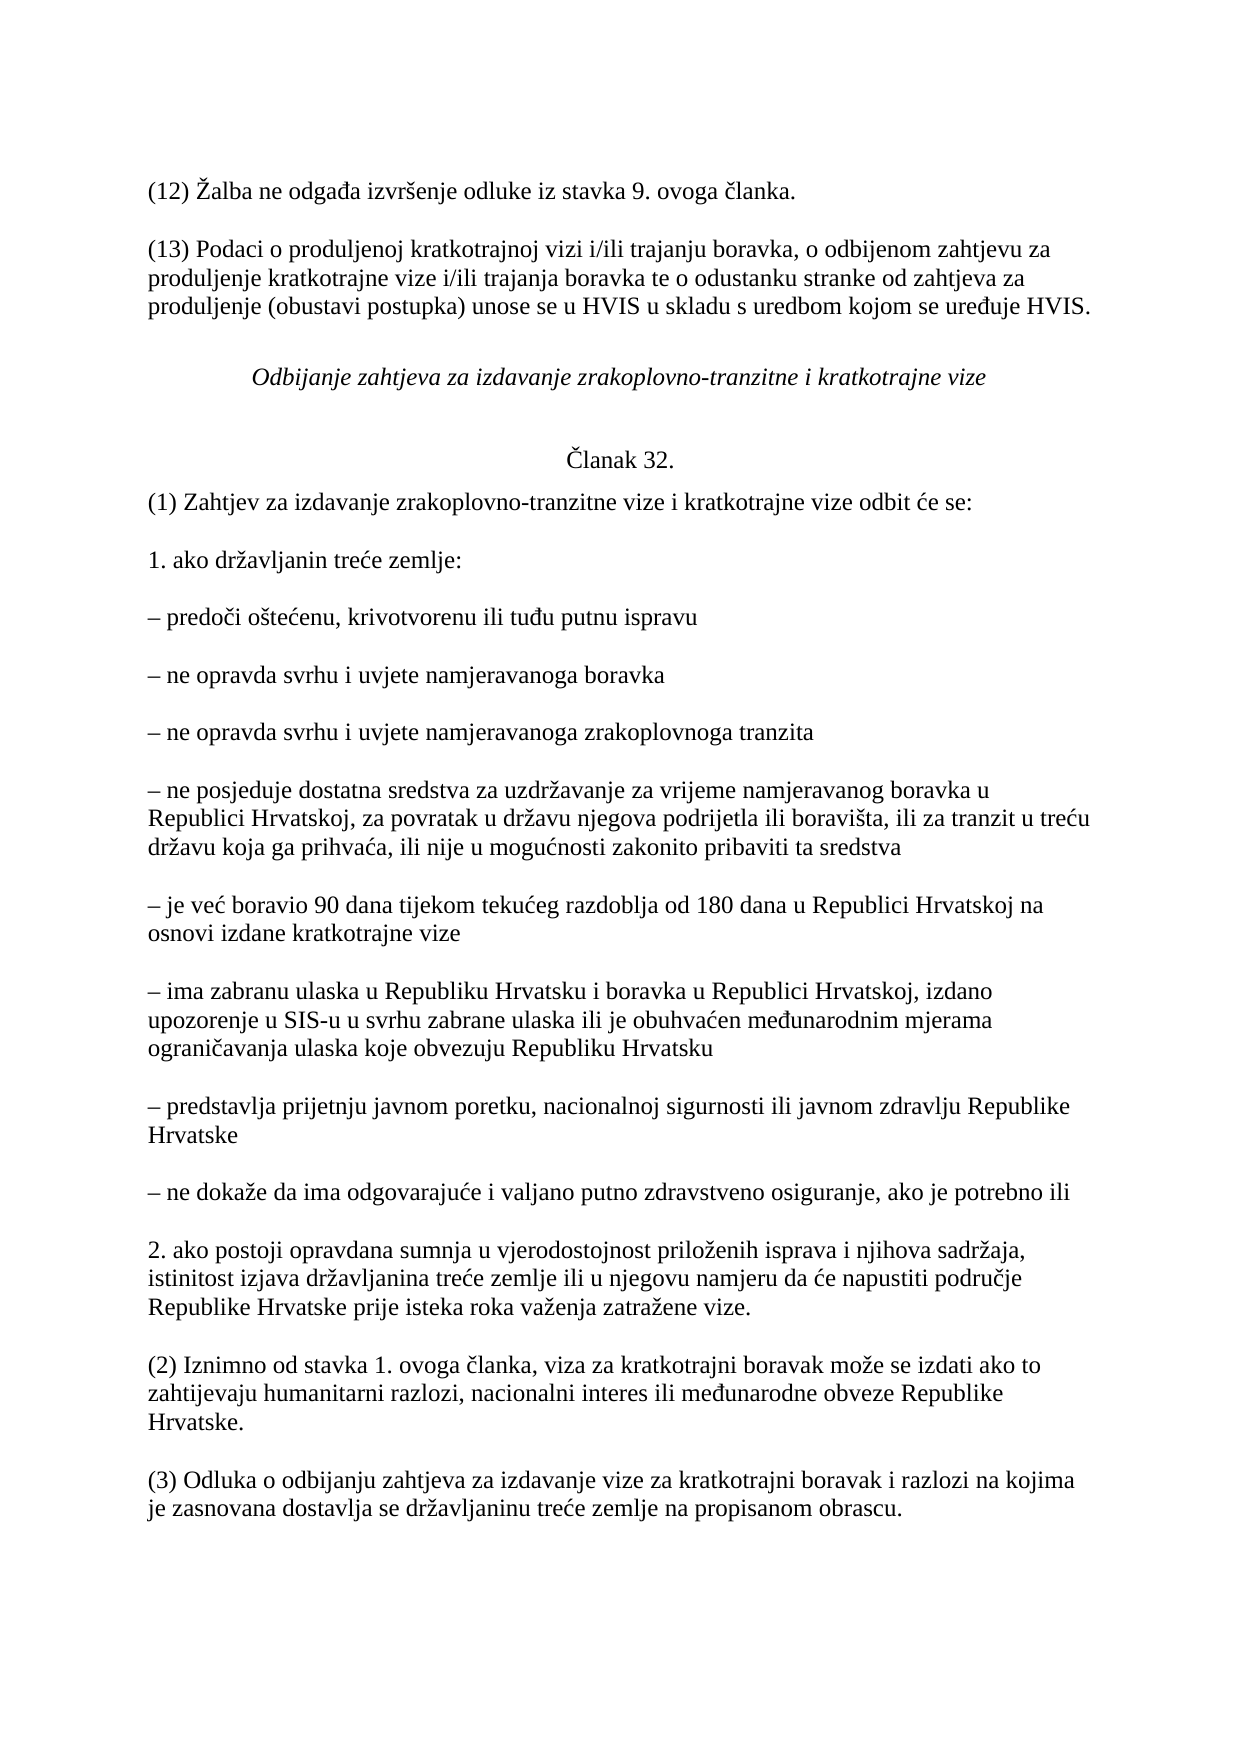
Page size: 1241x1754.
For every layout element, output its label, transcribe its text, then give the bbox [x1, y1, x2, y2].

text – ima zabranu ulaska u Republiku Hrvatsku i boravka u Repub­lici Hrvatskoj, izdano upozorenje u SIS-u u svrhu zabrane ulaska ili je obuhvaćen međunarodnim mjerama ograničavanja ulaska koje obvezuju Republiku Hrvatsku [148, 976, 1093, 1062]
text – ne dokaže da ima odgovarajuće i valjano putno zdravstveno osiguranje, ako je potrebno ili [148, 1177, 1093, 1206]
text – predstavlja prijetnju javnom poretku, nacionalnoj sigurnosti ili javnom zdravlju Republike Hrvatske [148, 1091, 1093, 1148]
text – ne posjeduje dostatna sredstva za uzdržavanje za vrijeme namjeravanog boravka u Republici Hrvatskoj, za povratak u državu njegova podrijetla ili boravišta, ili za tranzit u treću državu koja ga prihvaća, ili nije u mogućnosti zakonito pribaviti ta sredstva [148, 775, 1093, 861]
text (3) Odluka o odbijanju zahtjeva za izdavanje vize za kratkotrajni boravak i razlozi na kojima je zasnovana dostavlja se državljaninu treće zemlje na propisanom obrascu. [148, 1465, 1093, 1522]
text – je već boravio 90 dana tijekom tekućeg razdoblja od 180 dana u Republici Hrvatskoj na osnovi izdane kratkotrajne vize [148, 890, 1093, 947]
text 1. ako državljanin treće zemlje: [148, 545, 1093, 573]
text 2. ako postoji opravdana sumnja u vjerodostojnost priloženih isprava i njihova sadržaja, istinitost izjava državljanina treće zemlje ili u njegovu namjeru da će napustiti područje Republike Hrvatske prije isteka roka važenja zatražene vize. [148, 1235, 1093, 1321]
text – ne opravda svrhu i uvjete namjeravanoga zrakoplovnoga tranzita [148, 717, 1093, 746]
text – ne opravda svrhu i uvjete namjeravanoga boravka [148, 660, 1093, 688]
text (13) Podaci o produljenoj kratkotrajnoj vizi i/ili trajanju boravka, o odbijenom zahtjevu za produljenje kratkotrajne vize i/ili trajanja boravka te o odustanku stranke od zahtjeva za produljenje (obustavi postupka) unose se u HVIS u skladu s uredbom kojom se uređuje HVIS. [148, 234, 1093, 320]
text (2) Iznimno od stavka 1. ovoga članka, viza za kratkotrajni boravak može se izdati ako to zahtijevaju humanitarni razlozi, nacionalni interes ili međunarodne obveze Republike Hrvatske. [148, 1350, 1093, 1436]
text (12) Žalba ne odgađa izvršenje odluke iz stavka 9. ovoga članka. [148, 176, 1093, 205]
text (1) Zahtjev za izdavanje zrakoplovno-tranzitne vize i kratkotrajne vize odbit će se: [148, 487, 1093, 516]
text Odbijanje zahtjeva za izdavanje zrakoplovno-tranzitne i kratkotrajne vize [148, 362, 1093, 391]
text Članak 32. [148, 445, 1093, 474]
text – predoči oštećenu, krivotvorenu ili tuđu putnu ispravu [148, 602, 1093, 631]
